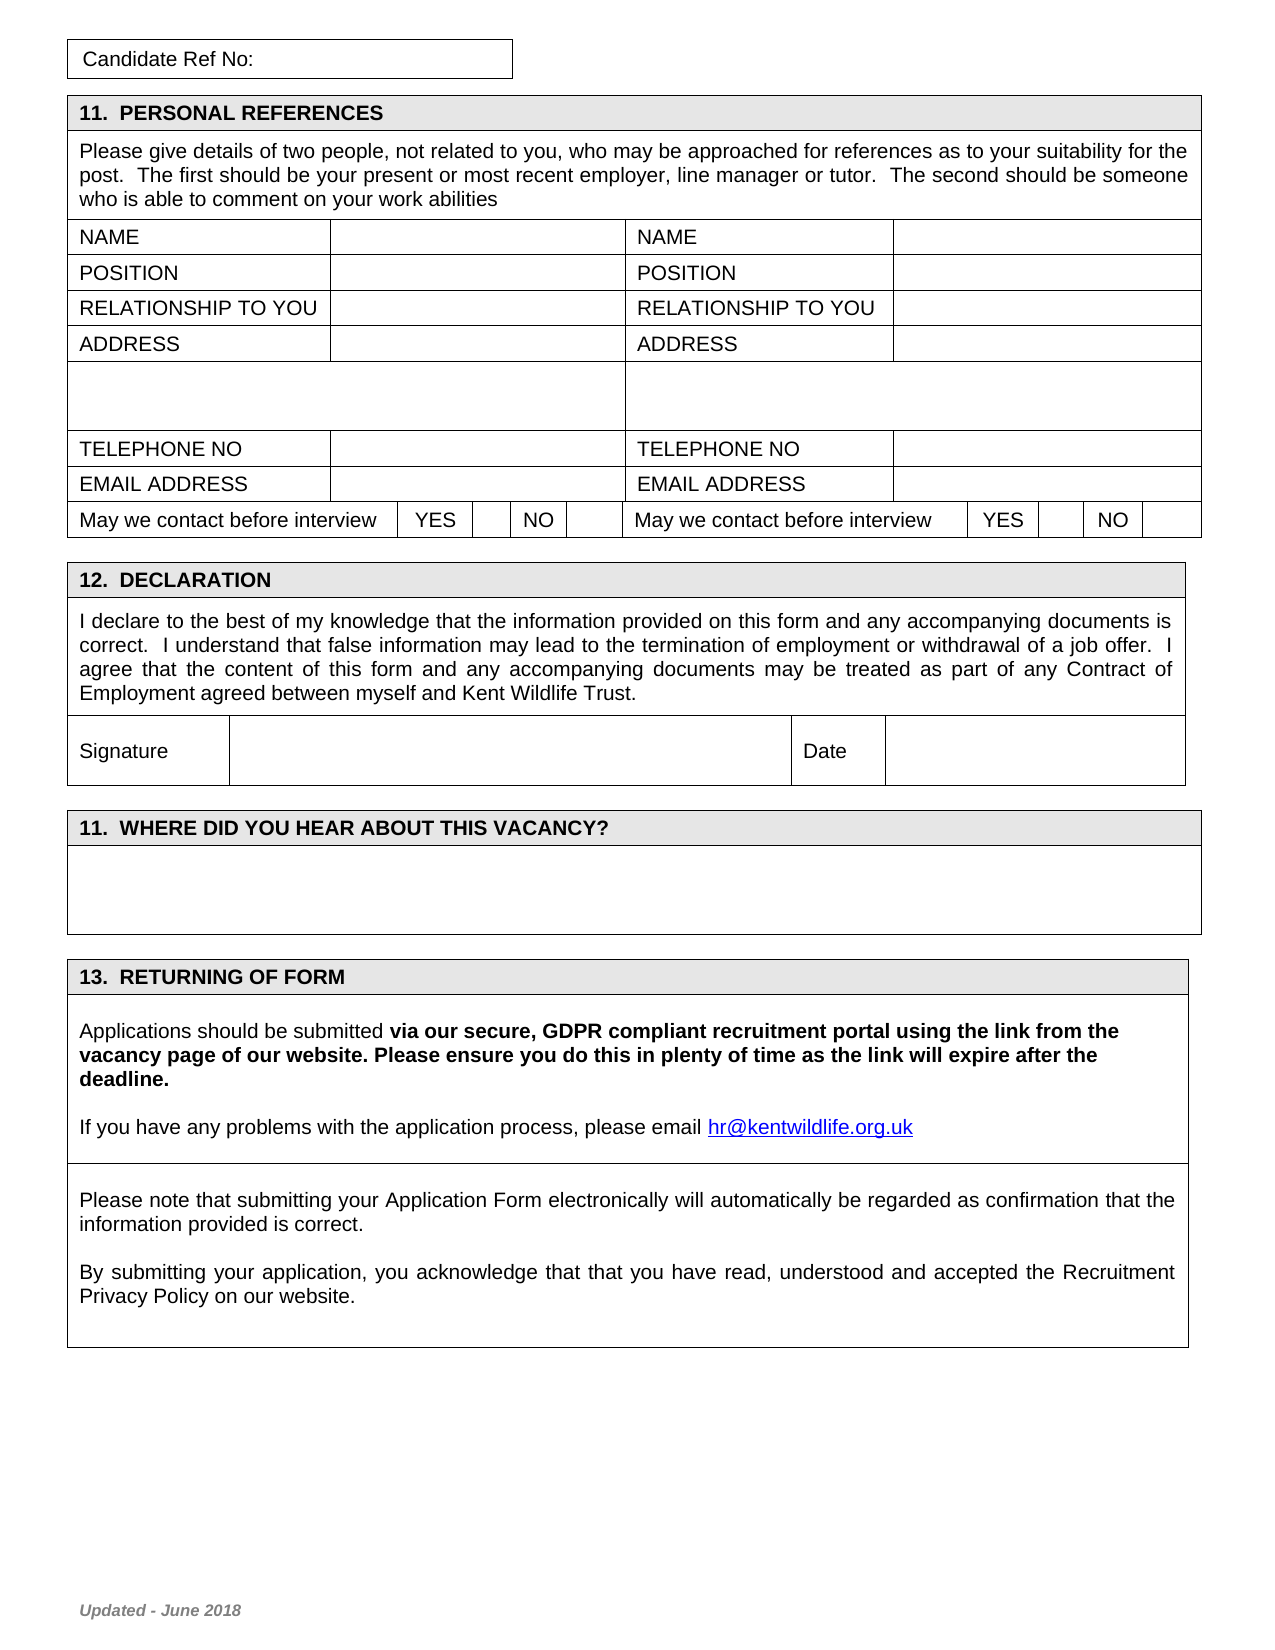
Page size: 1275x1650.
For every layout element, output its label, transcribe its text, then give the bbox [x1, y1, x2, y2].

table_cell NAME [626, 220, 893, 254]
table_cell YES [398, 502, 472, 537]
table_cell POSITION [68, 255, 330, 290]
table_cell POSITION [626, 255, 893, 290]
table_cell [1143, 502, 1201, 537]
table_cell [567, 502, 622, 537]
table_cell Please give details of two people, not related to you, who may be approached for references as to your suitability for the post. The first should be your present or most recent employer, line manager or tutor. The second should be someone who is able to comment on your work abilities [68, 131, 1201, 219]
table_cell [331, 326, 625, 361]
table_cell [894, 467, 1201, 501]
table_cell [886, 716, 1185, 785]
table_cell [894, 291, 1201, 325]
table_cell Please note that submitting your Application Form electronically will automatically be regarded as confirmation that the information provided is correct. By submitting your application, you acknowledge that that you have read, understood and accepted the Recruitment Privacy Policy on our website. [68, 1164, 1188, 1347]
table_cell May we contact before interview [623, 502, 967, 537]
table_cell Signature [68, 716, 229, 785]
table_cell [331, 220, 625, 254]
table_cell [473, 502, 510, 537]
table_cell NO [1084, 502, 1142, 537]
table_header 13. RETURNING OF FORM [68, 960, 1188, 994]
table_cell YES [968, 502, 1038, 537]
table_cell [68, 362, 625, 430]
table_cell [331, 467, 625, 501]
table_cell [331, 431, 625, 466]
table_cell [894, 431, 1201, 466]
table_cell Date [792, 716, 885, 785]
table_header 12. DECLARATION [68, 563, 1185, 597]
table_cell I declare to the best of my knowledge that the information provided on this form and any accompanying documents is correct. I understand that false information may lead to the termination of employment or withdrawal of a job offer. I agree that the content of this form and any accompanying documents may be treated as part of any Contract of Employment agreed between myself and Kent Wildlife Trust. [68, 598, 1185, 715]
table_cell TELEPHONE NO [626, 431, 893, 466]
table_cell NAME [68, 220, 330, 254]
table_cell RELATIONSHIP TO YOU [68, 291, 330, 325]
table_cell ADDRESS [626, 326, 893, 361]
table_cell RELATIONSHIP TO YOU [626, 291, 893, 325]
table_cell [331, 291, 625, 325]
table_header 11. PERSONAL REFERENCES [68, 96, 1201, 130]
table_cell NO [511, 502, 566, 537]
table_cell [230, 716, 791, 785]
table_cell [894, 326, 1201, 361]
table_cell [626, 362, 1201, 430]
table_cell May we contact before interview [68, 502, 397, 537]
table_header 11. WHERE DID YOU HEAR ABOUT THIS VACANCY? [68, 811, 1201, 845]
table_cell [894, 220, 1201, 254]
table_cell [894, 255, 1201, 290]
table_cell [68, 846, 1201, 933]
table_cell [1039, 502, 1083, 537]
table_cell Applications should be submitted via our secure, GDPR compliant recruitment portal using the link from the vacancy page of our website. Please ensure you do this in plenty of time as the link will expire after the deadline. If you have any problems with the application process, please email hr@kentwildlife.org.uk [68, 995, 1188, 1163]
table_cell ADDRESS [68, 326, 330, 361]
table_cell EMAIL ADDRESS [68, 467, 330, 501]
table_cell TELEPHONE NO [68, 431, 330, 466]
table_cell [331, 255, 625, 290]
table_cell EMAIL ADDRESS [626, 467, 893, 501]
